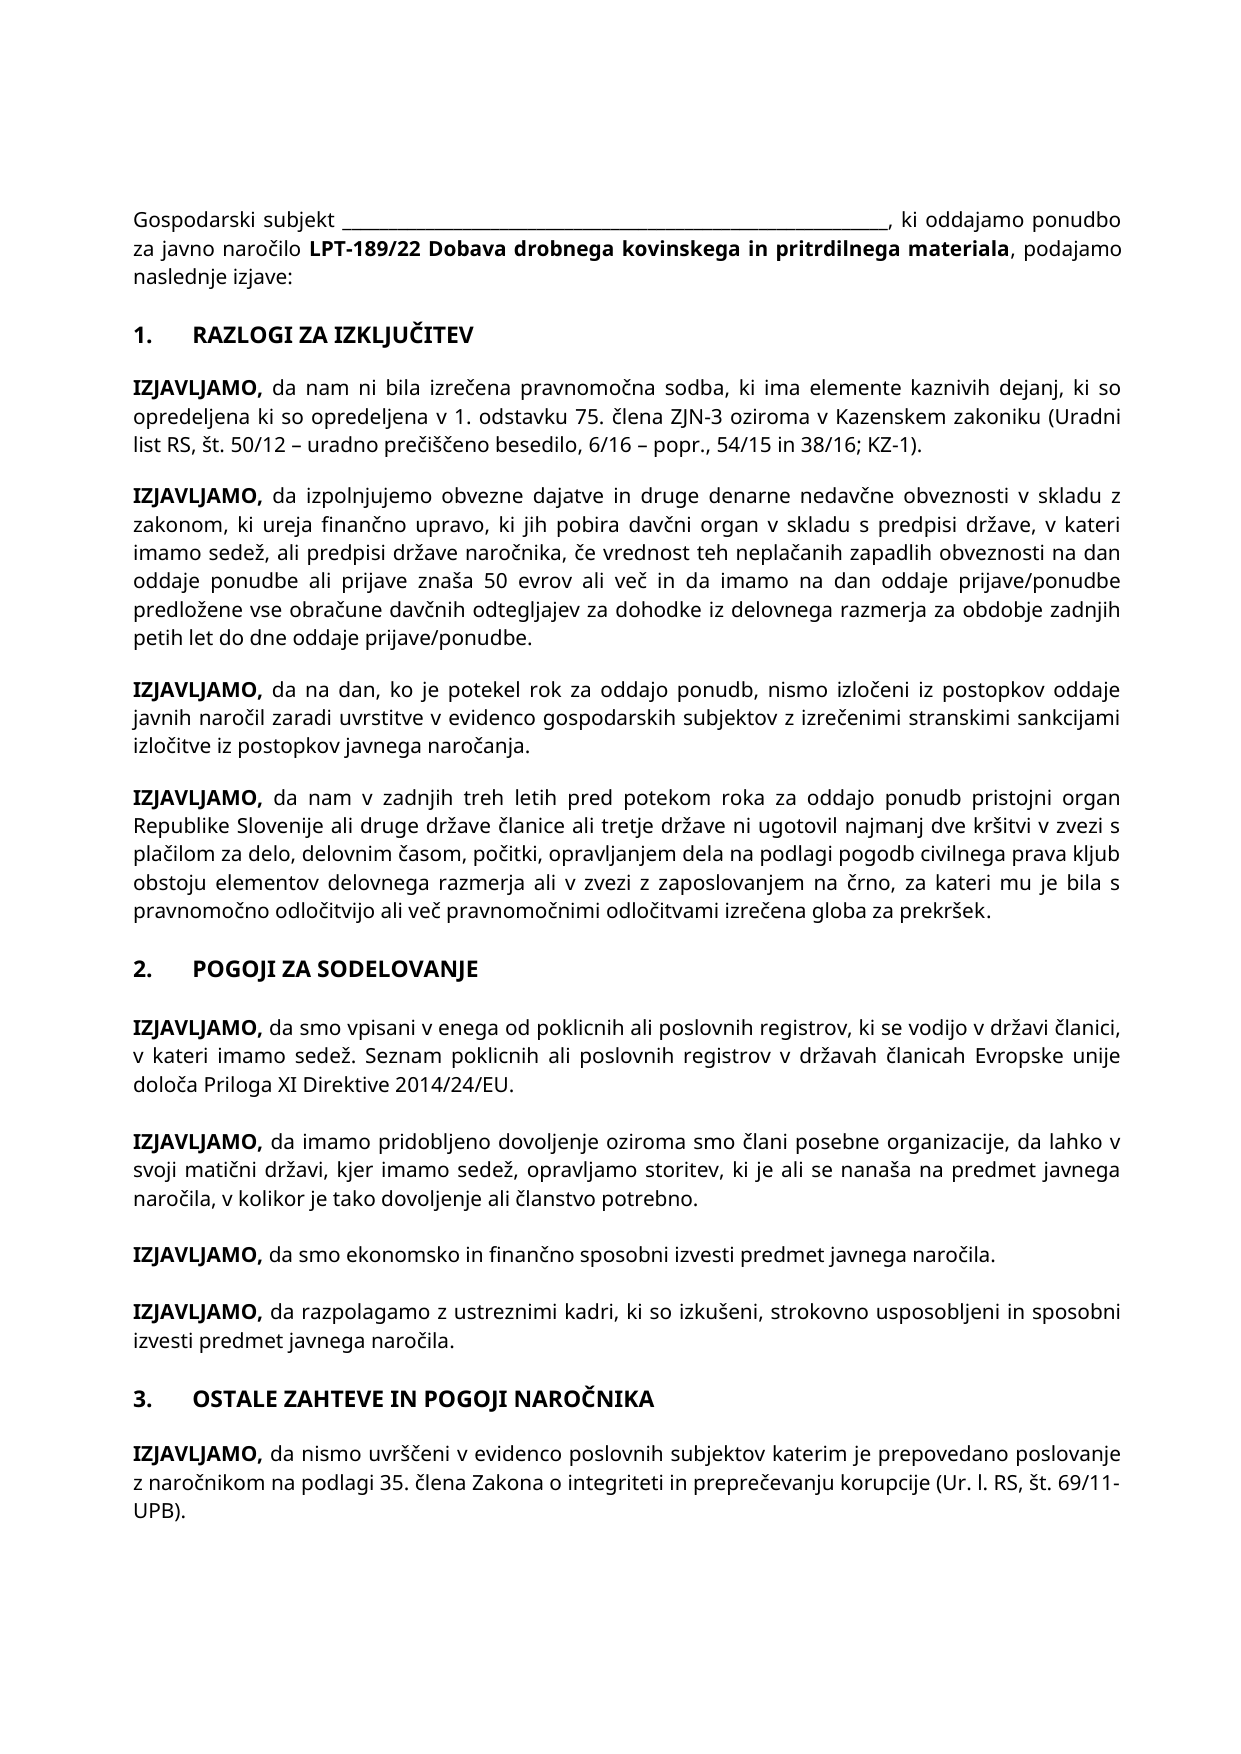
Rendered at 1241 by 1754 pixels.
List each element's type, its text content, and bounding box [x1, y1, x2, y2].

text IZJAVLJAMO, da razpolagamo z ustreznimi kadri, ki so izkušeni, strokovno usposobljeni in sposobni izvesti predmet javnega naročila. [133, 1297, 1122, 1354]
text IZJAVLJAMO, da na dan, ko je potekel rok za oddajo ponudb, nismo izločeni iz postopkov oddaje javnih naročil zaradi uvrstitve v evidenco gospodarskih subjektov z izrečenimi stranskimi sankcijami izločitve iz postopkov javnega naročanja. [133, 675, 1122, 760]
list RAZLOGI ZA IZKLJUČITEV [133, 319, 1122, 351]
text IZJAVLJAMO, da smo ekonomsko in finančno sposobni izvesti predmet javnega naročila. [133, 1241, 1122, 1269]
text IZJAVLJAMO, da izpolnjujemo obvezne dajatve in druge denarne nedavčne obveznosti v skladu z zakonom, ki ureja finančno upravo, ki jih pobira davčni organ v skladu s predpisi države, v kateri imamo sedež, ali predpisi države naročnika, če vrednost teh neplačanih zapadlih obveznosti na dan oddaje ponudbe ali prijave znaša 50 evrov ali več in da imamo na dan oddaje prijave/ponudbe predložene vse obračune davčnih odtegljajev za dohodke iz delovnega razmerja za obdobje zadnjih petih let do dne oddaje prijave/ponudbe. [133, 481, 1122, 652]
list POGOJI ZA SODELOVANJE [133, 953, 1122, 984]
text IZJAVLJAMO, da nam ni bila izrečena pravnomočna sodba, ki ima elemente kaznivih dejanj, ki so opredeljena ki so opredeljena v 1. odstavku 75. člena ZJN-3 oziroma v Kazenskem zakoniku (Uradni list RS, št. 50/12 – uradno prečiščeno besedilo, 6/16 – popr., 54/15 in 38/16; KZ-1). [133, 373, 1122, 459]
text IZJAVLJAMO, da nam v zadnjih treh letih pred potekom roka za oddajo ponudb pristojni organ Republike Slovenije ali druge države članice ali tretje države ni ugotovil najmanj dve kršitvi v zvezi s plačilom za delo, delovnim časom, počitki, opravljanjem dela na podlagi pogodb civilnega prava kljub obstoju elementov delovnega razmerja ali v zvezi z zaposlovanjem na črno, za kateri mu je bila s pravnomočno odločitvijo ali več pravnomočnimi odločitvami izrečena globa za prekršek. [133, 783, 1122, 925]
list OSTALE ZAHTEVE IN POGOJI NAROČNIKA [133, 1383, 1122, 1414]
text IZJAVLJAMO, da smo vpisani v enega od poklicnih ali poslovnih registrov, ki se vodijo v državi članici, v kateri imamo sedež. Seznam poklicnih ali poslovnih registrov v državah članicah Evropske unije določa Priloga XI Direktive 2014/24/EU. [133, 1013, 1122, 1098]
text IZJAVLJAMO, da imamo pridobljeno dovoljenje oziroma smo člani posebne organizacije, da lahko v svoji matični državi, kjer imamo sedež, opravljamo storitev, ki je ali se nanaša na predmet javnega naročila, v kolikor je tako dovoljenje ali članstvo potrebno. [133, 1127, 1122, 1212]
text IZJAVLJAMO, da nismo uvrščeni v evidenco poslovnih subjektov katerim je prepovedano poslovanje z naročnikom na podlagi 35. člena Zakona o integriteti in preprečevanju korupcije (Ur. l. RS, št. 69/11-UPB). [133, 1439, 1122, 1525]
text Gospodarski subjekt ___________________________________________________________, ki oddajamo ponudbo za javno naročilo LPT-189/22 Dobava drobnega kovinskega in pritrdilnega materiala, podajamo naslednje izjave: [133, 206, 1122, 291]
